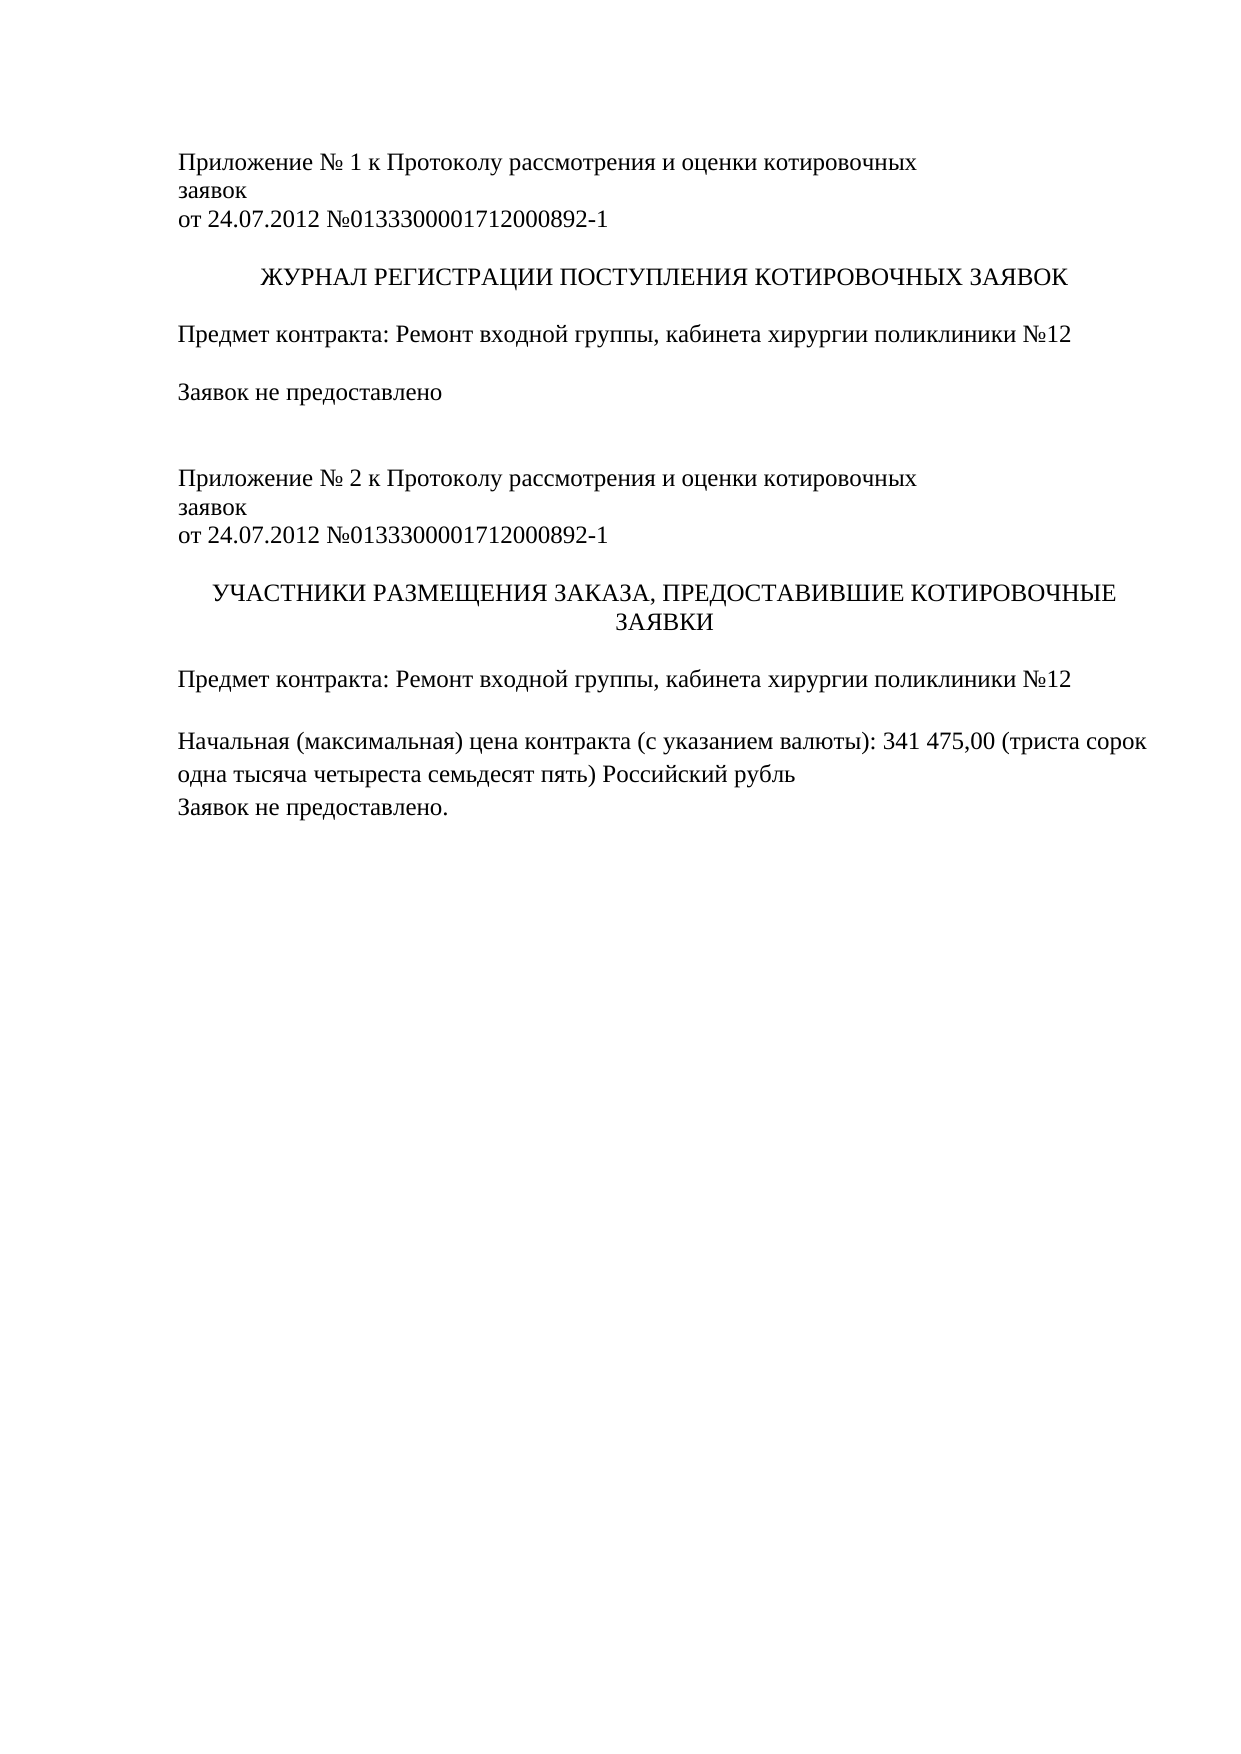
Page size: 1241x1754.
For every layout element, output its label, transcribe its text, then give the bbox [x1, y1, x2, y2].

table_header Приложение № 2 к Протоколу рассмотрения и оценки котировочных заявок от 24.07.2012 №0133300001712000892-1 [178, 406, 992, 549]
text Предмет контракта: Ремонт входной группы, кабинета хирургии поликлиники №12 [177, 664, 1152, 693]
text УЧАСТНИКИ РАЗМЕЩЕНИЯ ЗАКАЗА, ПРЕДОСТАВИВШИЕ КОТИРОВОЧНЫЕ ЗАЯВКИ [177, 578, 1152, 636]
table_header Приложение № 1 к Протоколу рассмотрения и оценки котировочных заявок от 24.07.2012 №0133300001712000892-1 [178, 147, 992, 233]
text Заявок не предоставлено [177, 348, 1152, 406]
text Начальная (максимальная) цена контракта (с указанием валюты): 341 475,00 (триста сорок одна тысяча четыреста семьдесят пять) Российский рубль Заявок не предоставлено. [177, 693, 1152, 886]
text Предмет контракта: Ремонт входной группы, кабинета хирургии поликлиники №12 [177, 319, 1152, 348]
text ЖУРНАЛ РЕГИСТРАЦИИ ПОСТУПЛЕНИЯ КОТИРОВОЧНЫХ ЗАЯВОК [177, 262, 1152, 291]
